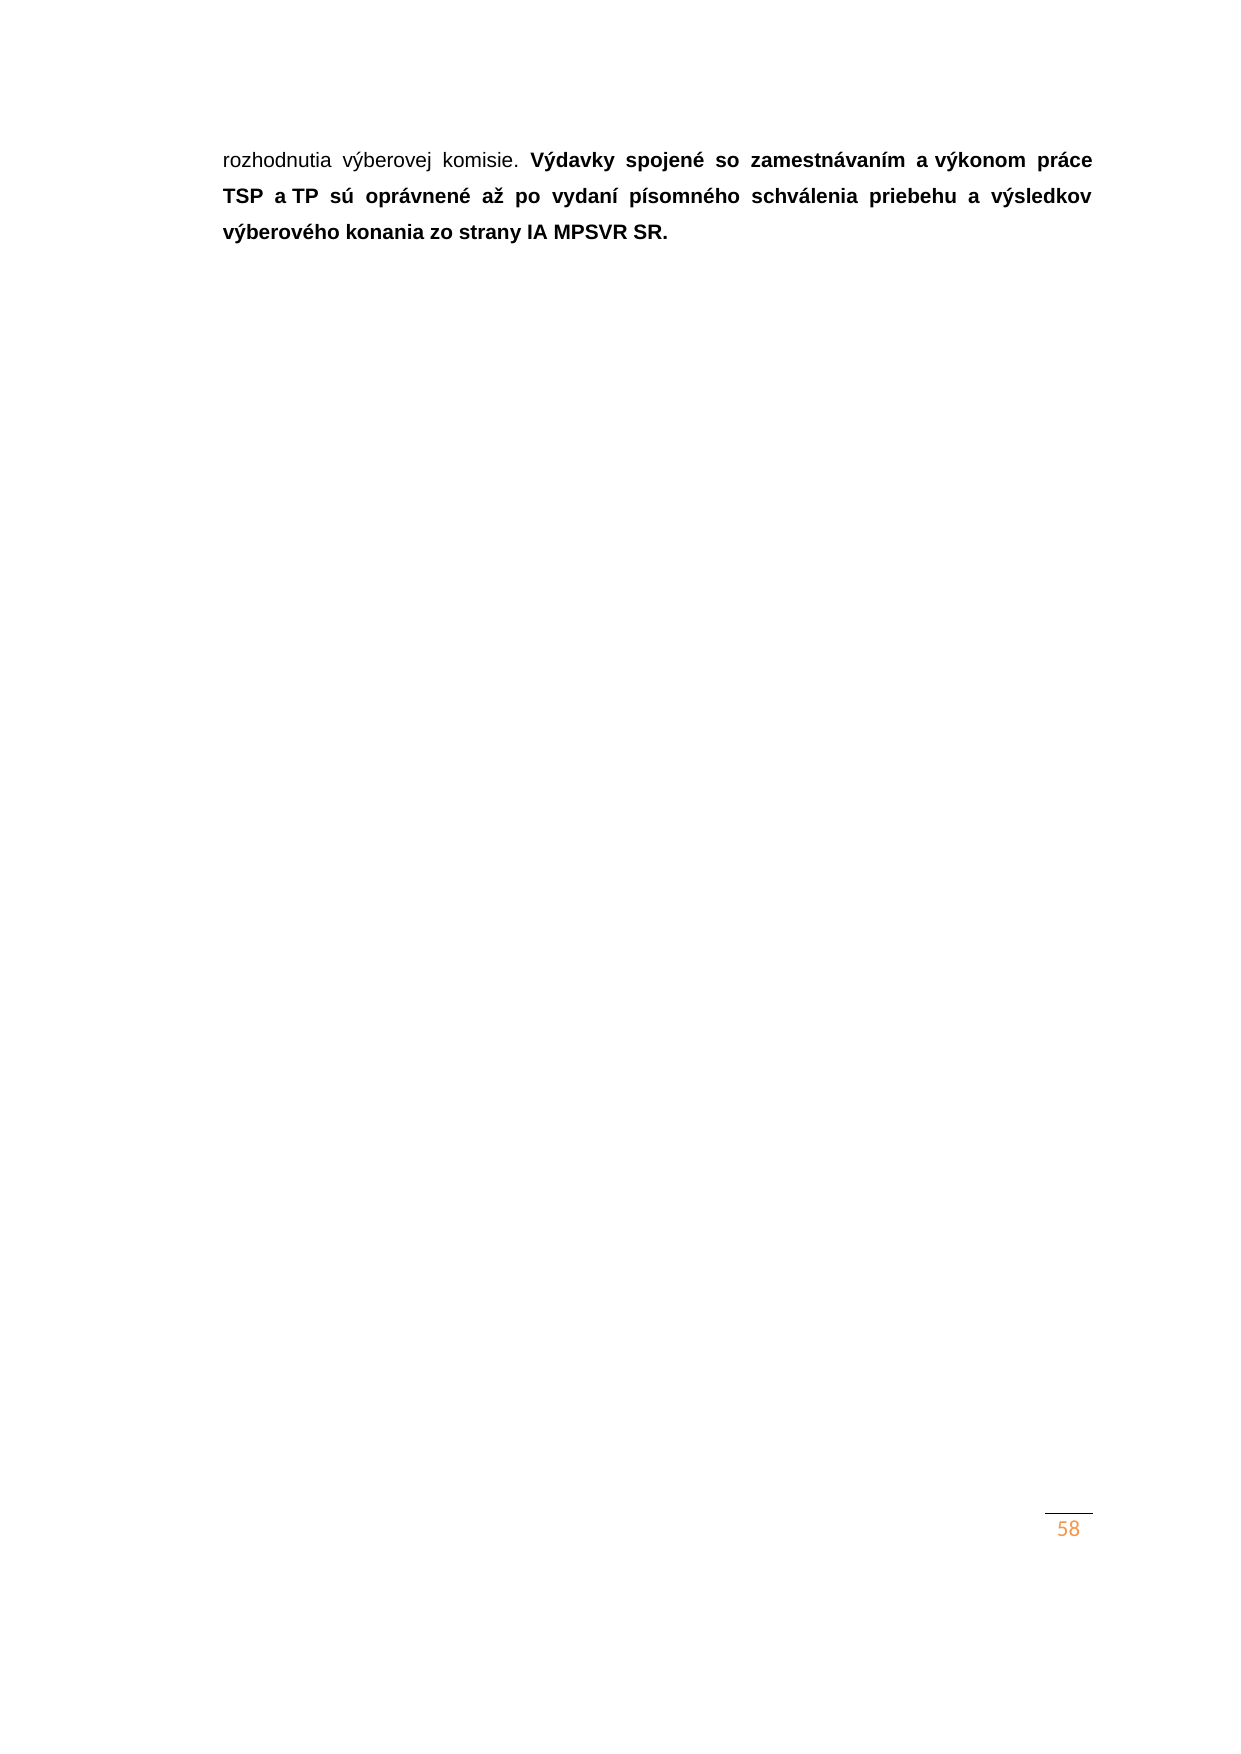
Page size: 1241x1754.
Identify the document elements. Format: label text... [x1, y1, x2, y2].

list Na základe schválenia priebehu a výsledkov výberového konania vydaného IA MPSVR SR obec/MVO uzatvorí pracovnú zmluvu s vybranými uchádzačmi na obsadzované pozície podľa rozhodnutia výberovej komisie. Výdavky spojené so zamestnávaním a výkonom práce TSP a TP sú oprávnené až po vydaní písomného schválenia priebehu a výsledkov výberového konania zo strany IA MPSVR SR. [185, 148, 1093, 243]
